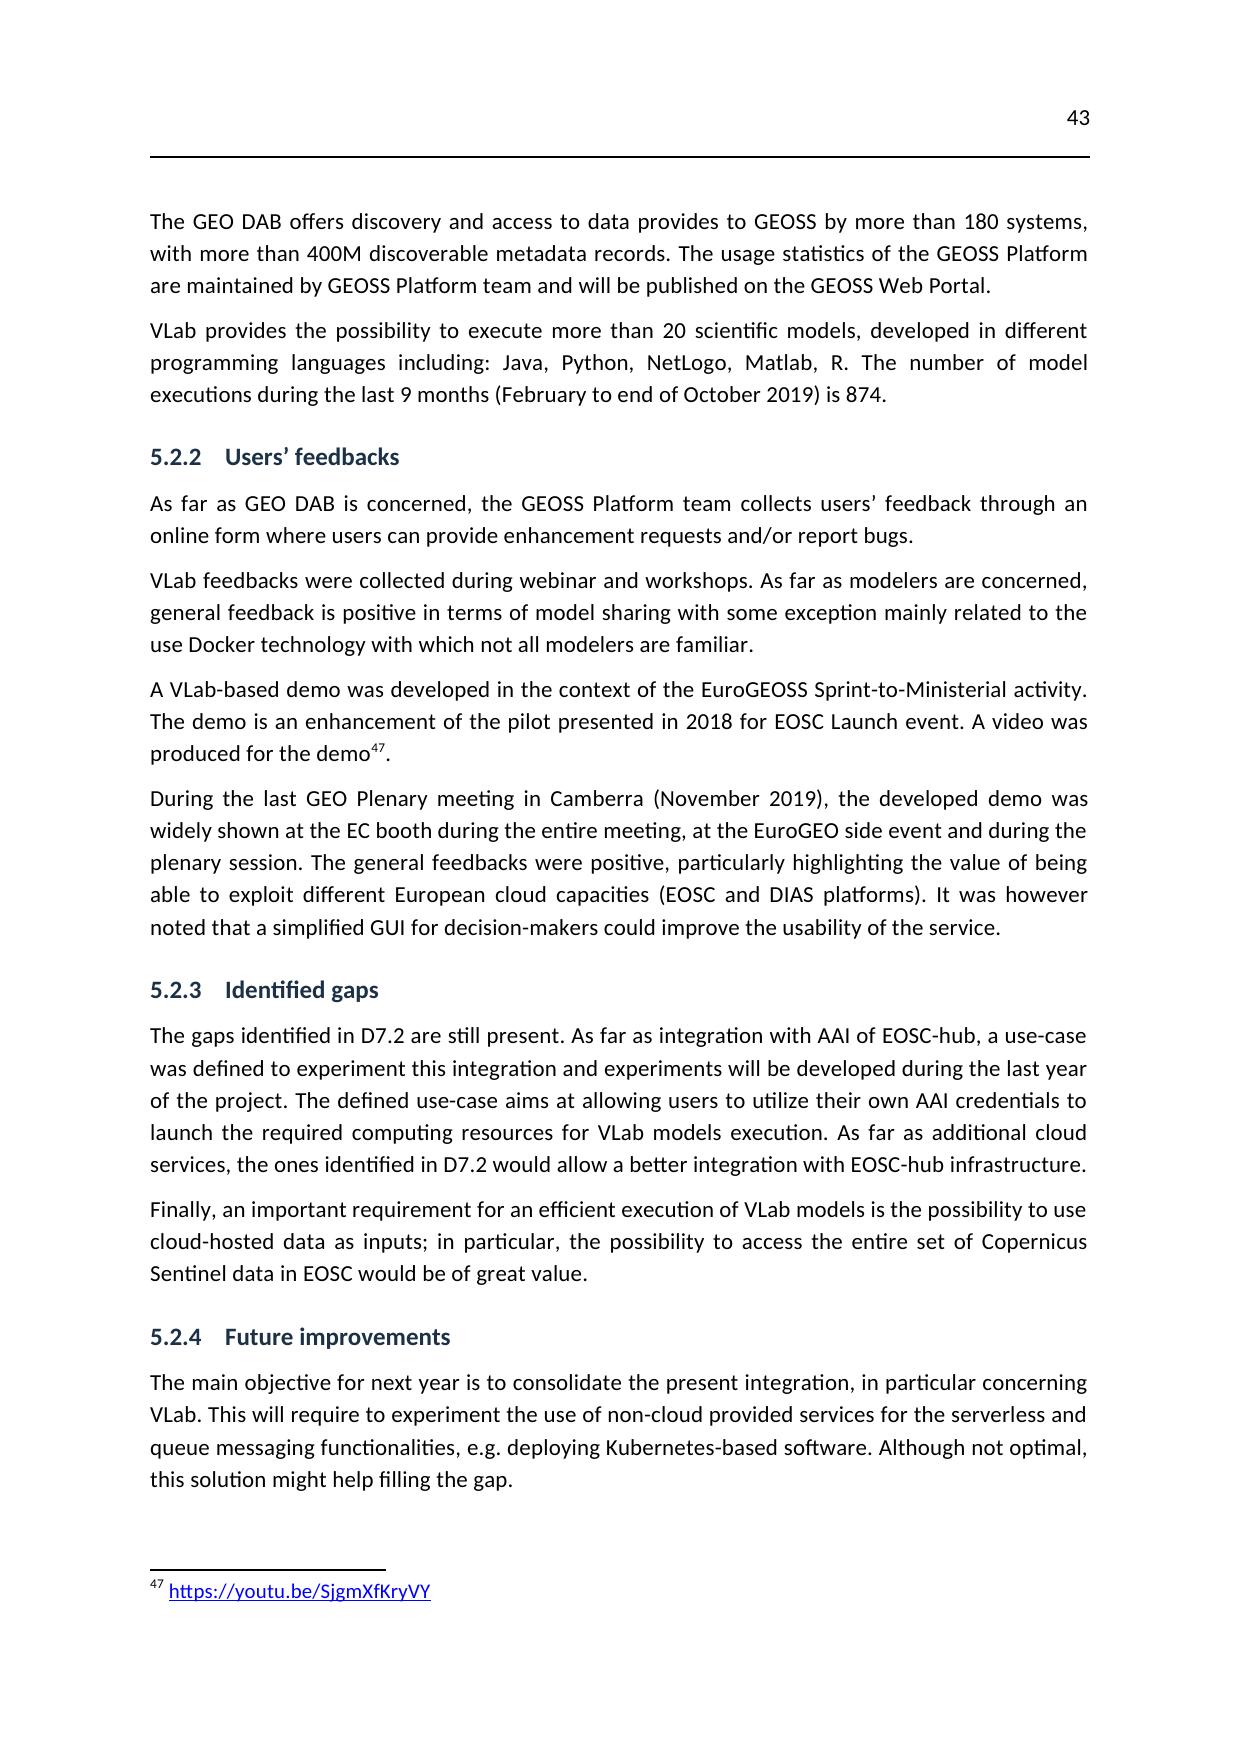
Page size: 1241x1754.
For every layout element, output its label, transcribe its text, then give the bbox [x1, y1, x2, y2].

text A VLab-based demo was developed in the context of the EuroGEOSS Sprint-to-Ministerial activity. The demo is an enhancement of the pilot presented in 2018 for EOSC Launch event. A video was produced for the demo. [150, 675, 1090, 767]
text The gaps identified in D7.2 are still present. As far as integration with AAI of EOSC-hub, a use-case was defined to experiment this integration and experiments will be developed during the last year of the project. The defined use-case aims at allowing users to utilize their own AAI credentials to launch the required computing resources for VLab models execution. As far as additional cloud services, the ones identified in D7.2 would allow a better integration with EOSC-hub infrastructure. [150, 1022, 1090, 1178]
subtitle Future improvements [150, 1321, 1090, 1351]
subtitle Identified gaps [150, 974, 1090, 1005]
text VLab feedbacks were collected during webinar and workshops. As far as modelers are concerned, general feedback is positive in terms of model sharing with some exception mainly related to the use Docker technology with which not all modelers are familiar. [150, 566, 1090, 658]
text The GEO DAB offers discovery and access to data provides to GEOSS by more than 180 systems, with more than 400M discoverable metadata records. The usage statistics of the GEOSS Platform are maintained by GEOSS Platform team and will be published on the GEOSS Web Portal. [150, 207, 1090, 299]
text VLab provides the possibility to execute more than 20 scientific models, developed in different programming languages including: Java, Python, NetLogo, Matlab, R. The number of model executions during the last 9 months (February to end of October 2019) is 874. [150, 316, 1090, 408]
subtitle Users’ feedbacks [150, 442, 1090, 472]
text During the last GEO Plenary meeting in Camberra (November 2019), the developed demo was widely shown at the EC booth during the entire meeting, at the EuroGEO side event and during the plenary session. The general feedbacks were positive, particularly highlighting the value of being able to exploit different European cloud capacities (EOSC and DIAS platforms). It was however noted that a simplified GUI for decision-makers could improve the usability of the service. [150, 784, 1090, 941]
text The main objective for next year is to consolidate the present integration, in particular concerning VLab. This will require to experiment the use of non-cloud provided services for the serverless and queue messaging functionalities, e.g. deploying Kubernetes-based software. Although not optimal, this solution might help filling the gap. [150, 1368, 1090, 1493]
text As far as GEO DAB is concerned, the GEOSS Platform team collects users’ feedback through an online form where users can provide enhancement requests and/or report bugs. [150, 489, 1090, 549]
text Finally, an important requirement for an efficient execution of VLab models is the possibility to use cloud-hosted data as inputs; in particular, the possibility to access the entire set of Copernicus Sentinel data in EOSC would be of great value. [150, 1195, 1090, 1287]
